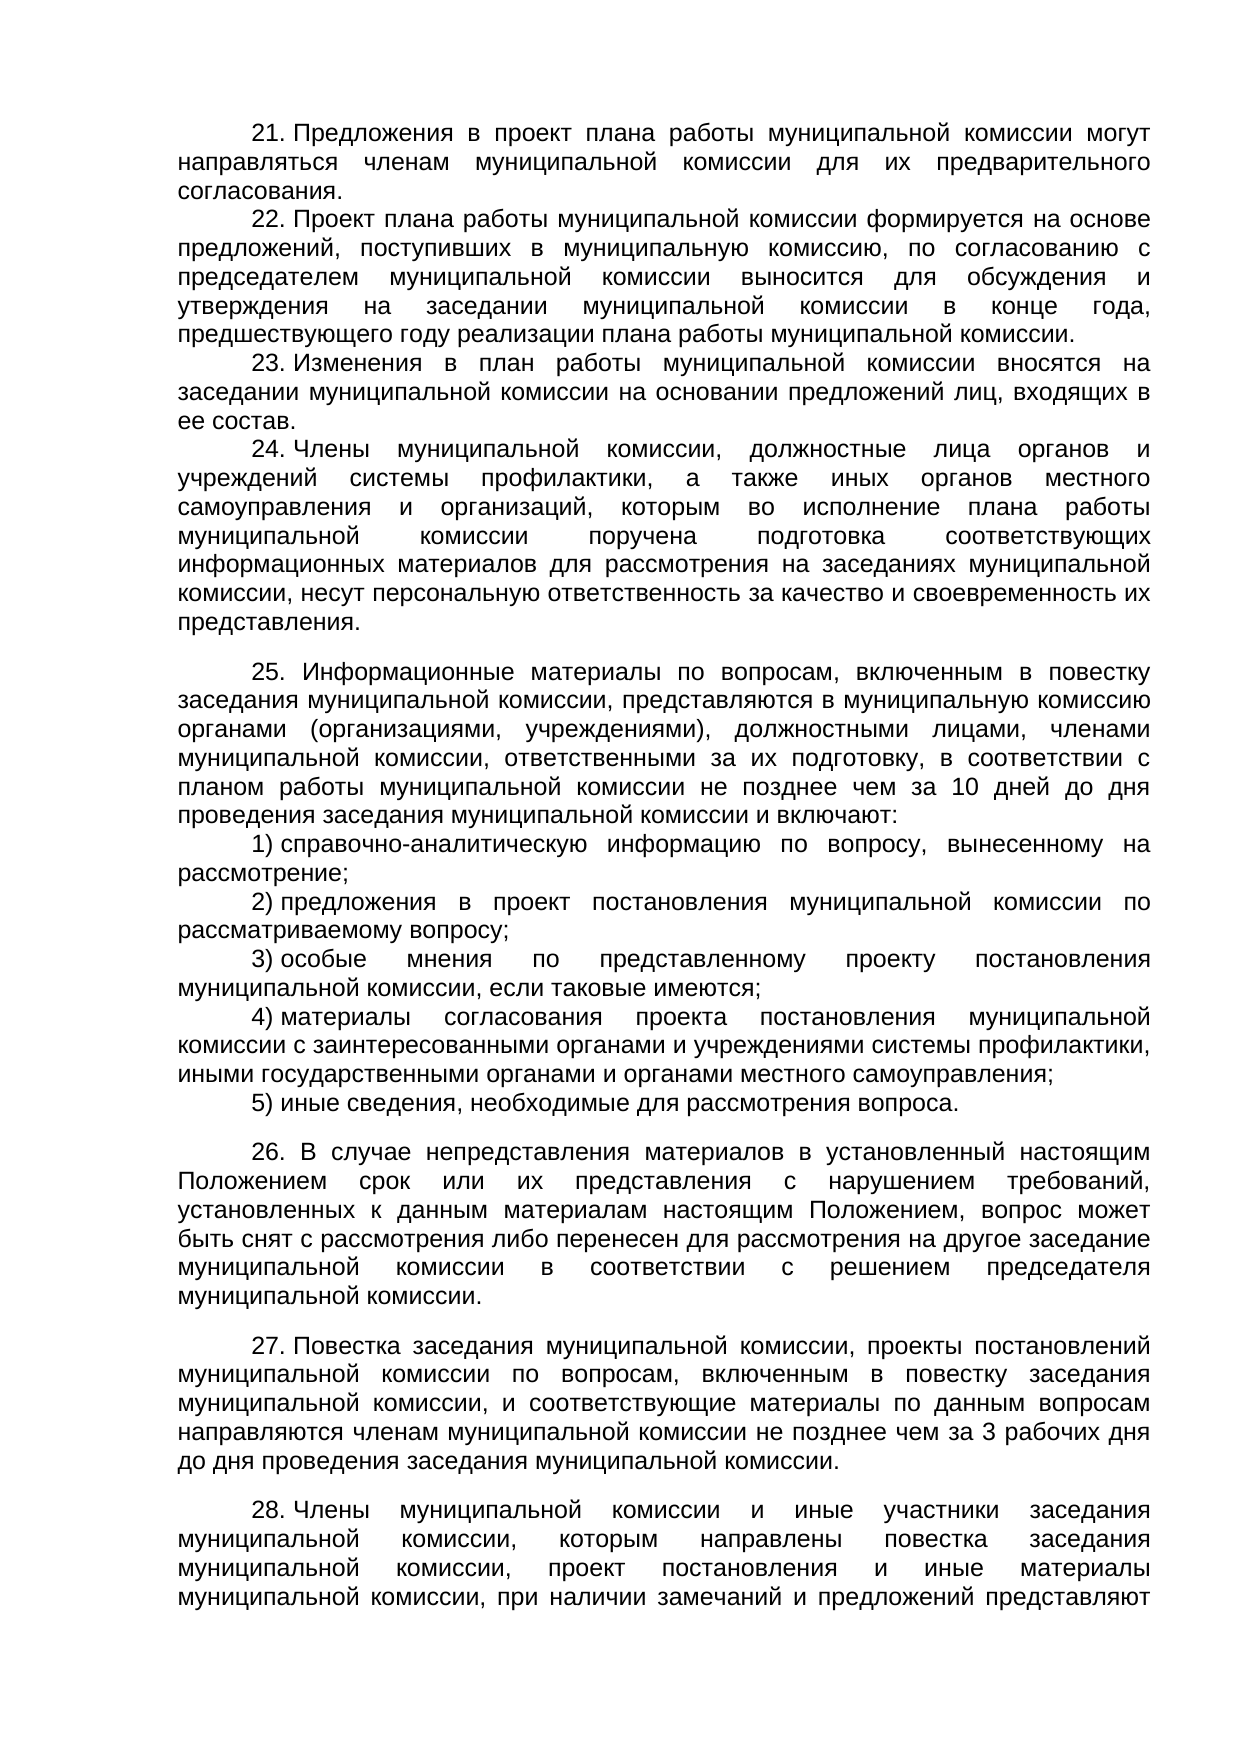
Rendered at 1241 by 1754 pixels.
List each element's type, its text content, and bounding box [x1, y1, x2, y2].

text 2) предложения в проект постановления муниципальной комиссии по рассматриваемому вопросу; [177, 886, 1152, 944]
text 27. Повестка заседания муниципальной комиссии, проекты постановлений муниципальной комиссии по вопросам, включенным в повестку заседания муниципальной комиссии, и соответствующие материалы по данным вопросам направляются членам муниципальной комиссии не позднее чем за 3 рабочих дня до дня проведения заседания муниципальной комиссии. [177, 1331, 1152, 1474]
text 5) иные сведения, необходимые для рассмотрения вопроса. [177, 1088, 1152, 1116]
text 4) материалы согласования проекта постановления муниципальной комиссии с заинтересованными органами и учреждениями системы профилактики, иными государственными органами и органами местного самоуправления; [177, 1001, 1152, 1088]
text 24. Члены муниципальной комиссии, должностные лица органов и учреждений системы профилактики, а также иных органов местного самоуправления и организаций, которым во исполнение плана работы муниципальной комиссии поручена подготовка соответствующих информационных материалов для рассмотрения на заседаниях муниципальной комиссии, несут персональную ответственность за качество и своевременность их представления. [177, 434, 1152, 636]
text 23. Изменения в план работы муниципальной комиссии вносятся на заседании муниципальной комиссии на основании предложений лиц, входящих в ее состав. [177, 348, 1152, 434]
text 26. В случае непредставления материалов в установленный настоящим Положением срок или их представления с нарушением требований, установленных к данным материалам настоящим Положением, вопрос может быть снят с рассмотрения либо перенесен для рассмотрения на другое заседание муниципальной комиссии в соответствии с решением председателя муниципальной комиссии. [177, 1137, 1152, 1310]
text 22. Проект плана работы муниципальной комиссии формируется на основе предложений, поступивших в муниципальную комиссию, по согласованию с председателем муниципальной комиссии выносится для обсуждения и утверждения на заседании муниципальной комиссии в конце года, предшествующего году реализации плана работы муниципальной комиссии. [177, 204, 1152, 348]
text 1) справочно-аналитическую информацию по вопросу, вынесенному на рассмотрение; [177, 829, 1152, 886]
text 3) особые мнения по представленному проекту постановления муниципальной комиссии, если таковые имеются; [177, 944, 1152, 1001]
text 25. Информационные материалы по вопросам, включенным в повестку заседания муниципальной комиссии, представляются в муниципальную комиссию органами (организациями, учреждениями), должностными лицами, членами муниципальной комиссии, ответственными за их подготовку, в соответствии с планом работы муниципальной комиссии не позднее чем за 10 дней до дня проведения заседания муниципальной комиссии и включают: [177, 656, 1152, 829]
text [177, 1495, 1152, 1610]
text 21. Предложения в проект плана работы муниципальной комиссии могут направляться членам муниципальной комиссии для их предварительного согласования. [177, 118, 1152, 204]
